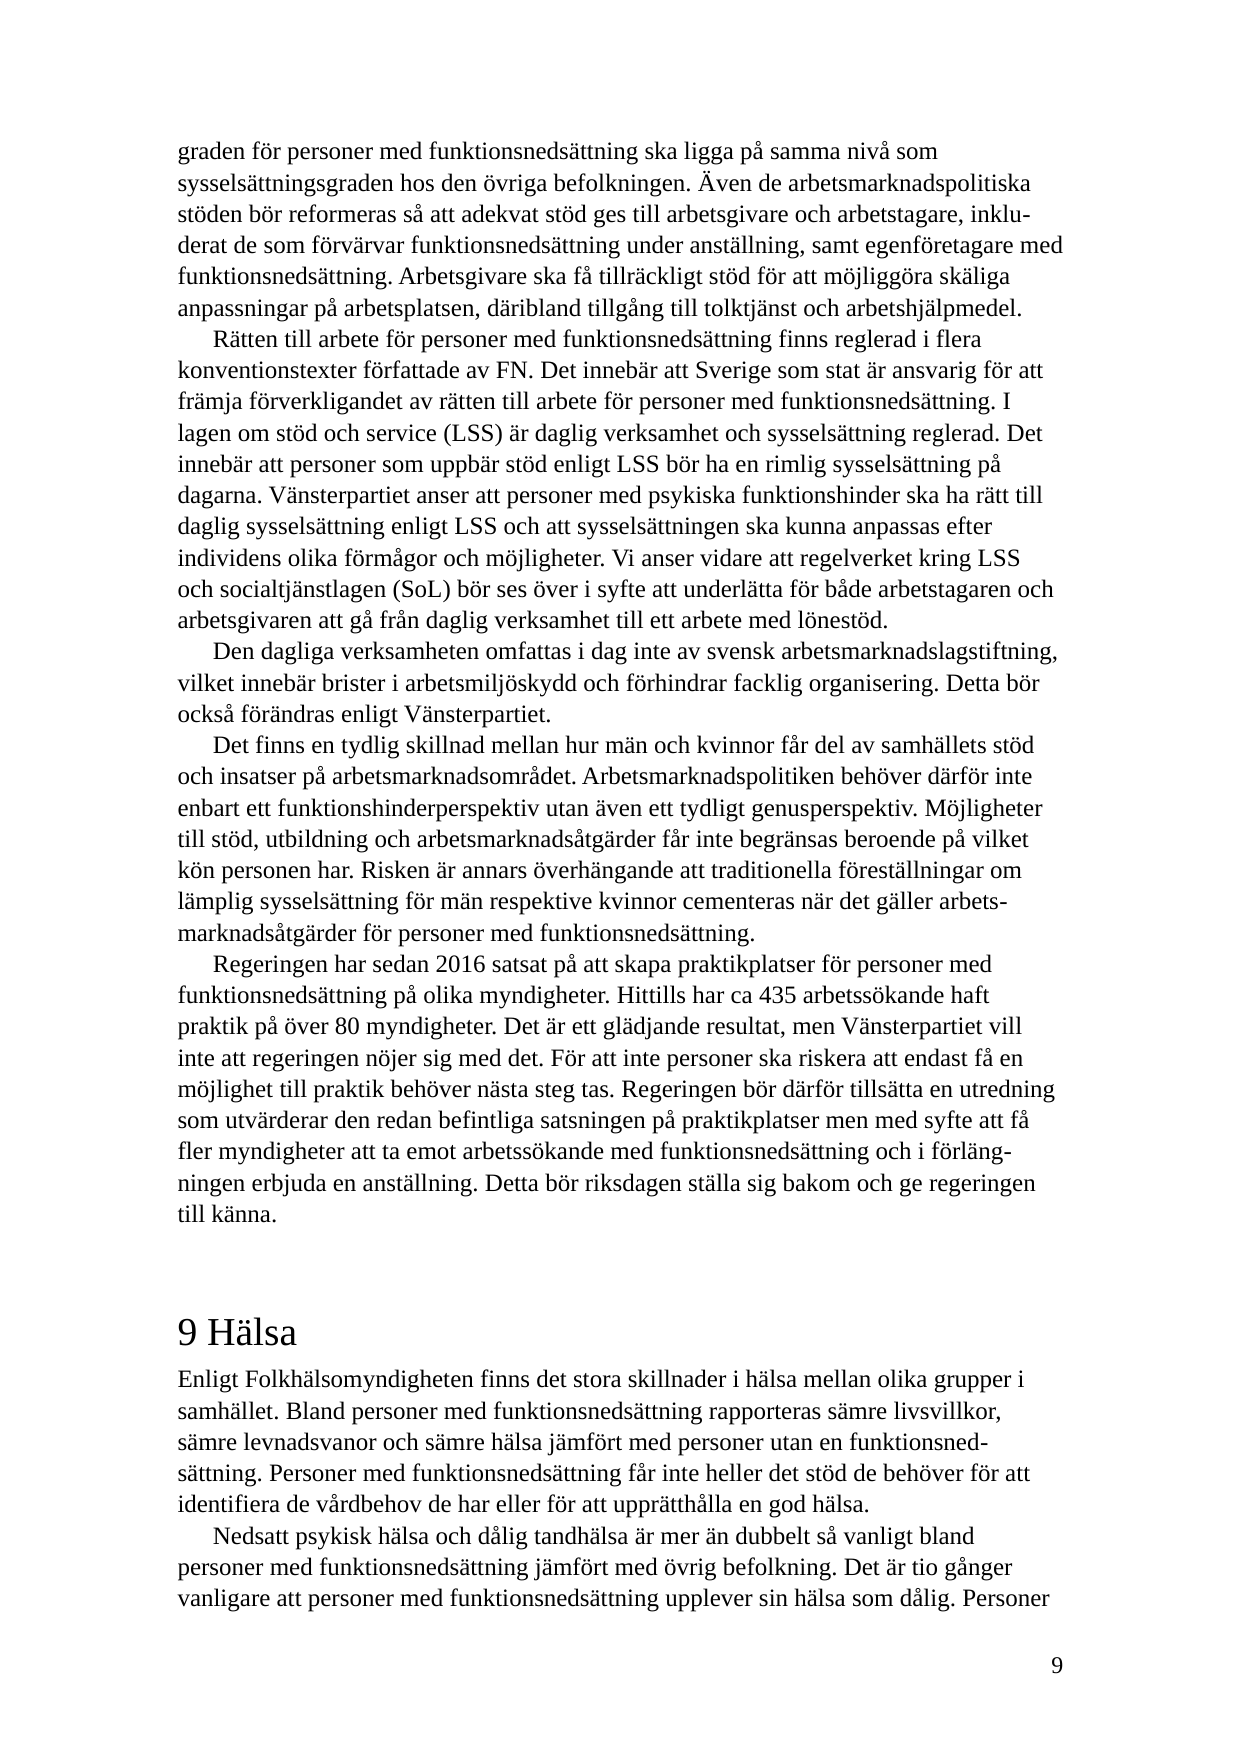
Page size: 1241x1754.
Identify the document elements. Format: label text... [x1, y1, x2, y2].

text Rätten till arbete för personer med funktionsnedsättning finns reglerad i flera konventionstexter författade av FN. Det innebär att Sverige som stat är ansvarig för att främja förverkligandet av rätten till arbete för personer med funktionsnedsättning. I lagen om stöd och service (LSS) är daglig verksamhet och sysselsättning reglerad. Det innebär att personer som uppbär stöd enligt LSS bör ha en rimlig sysselsättning på dagarna. Vänsterpartiet anser att personer med psykiska funktionshinder ska ha rätt till daglig sysselsättning enligt LSS och att sysselsättningen ska kunna anpassas efter individens olika förmågor och möjligheter. Vi anser vidare att regelverket kring LSS och socialtjänstlagen (SoL) bör ses över i syfte att underlätta för både arbetstagaren och arbetsgivaren att gå från daglig verksamhet till ett arbete med lönestöd. [177, 321, 1063, 634]
text Det finns en tydlig skillnad mellan hur män och kvinnor får del av samhällets stöd och insatser på arbetsmarknadsområdet. Arbetsmarknadspolitiken behöver därför inte enbart ett funktionshinderperspektiv utan även ett tydligt genusperspektiv. Möjligheter till stöd, utbildning och arbetsmarknadsåtgärder får inte begränsas beroende på vilket kön personen har. Risken är annars överhängande att traditionella föreställningar om lämplig sysselsättning för män respektive kvinnor cementeras när det gäller arbetsmarknadsåtgärder för personer med funktionsnedsättning. [177, 728, 1063, 946]
text Enligt Folkhälsomyndigheten finns det stora skillnader i hälsa mellan olika grupper i samhället. Bland personer med funktionsnedsättning rapporteras sämre livsvillkor, sämre levnadsvanor och sämre hälsa jämfört med personer utan en funktionsnedsättning. Personer med funktionsnedsättning får inte heller det stöd de behöver för att identifiera de vårdbehov de har eller för att upprätthålla en god hälsa. [177, 1362, 1063, 1518]
text Hälsa [177, 1313, 1063, 1354]
text Regeringen har sedan 2016 satsat på att skapa praktikplatser för personer med funktionsnedsättning på olika myndigheter. Hittills har ca 435 arbetssökande haft praktik på över 80 myndigheter. Det är ett glädjande resultat, men Vänsterpartiet vill inte att regeringen nöjer sig med det. För att inte personer ska riskera att endast få en möjlighet till praktik behöver nästa steg tas. Regeringen bör därför tillsätta en utredning som utvärderar den redan befintliga satsningen på praktikplatser men med syfte att få fler myndigheter att ta emot arbetssökande med funktionsnedsättning och i förlängningen erbjuda en anställning. Detta bör riksdagen ställa sig bakom och ge regeringen till känna. [177, 946, 1063, 1228]
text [177, 1518, 1063, 1612]
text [177, 134, 1063, 321]
text Den dagliga verksamheten omfattas i dag inte av svensk arbetsmarknadslagstiftning, vilket innebär brister i arbetsmiljöskydd och förhindrar facklig organisering. Detta bör också förändras enligt Vänsterpartiet. [177, 634, 1063, 728]
